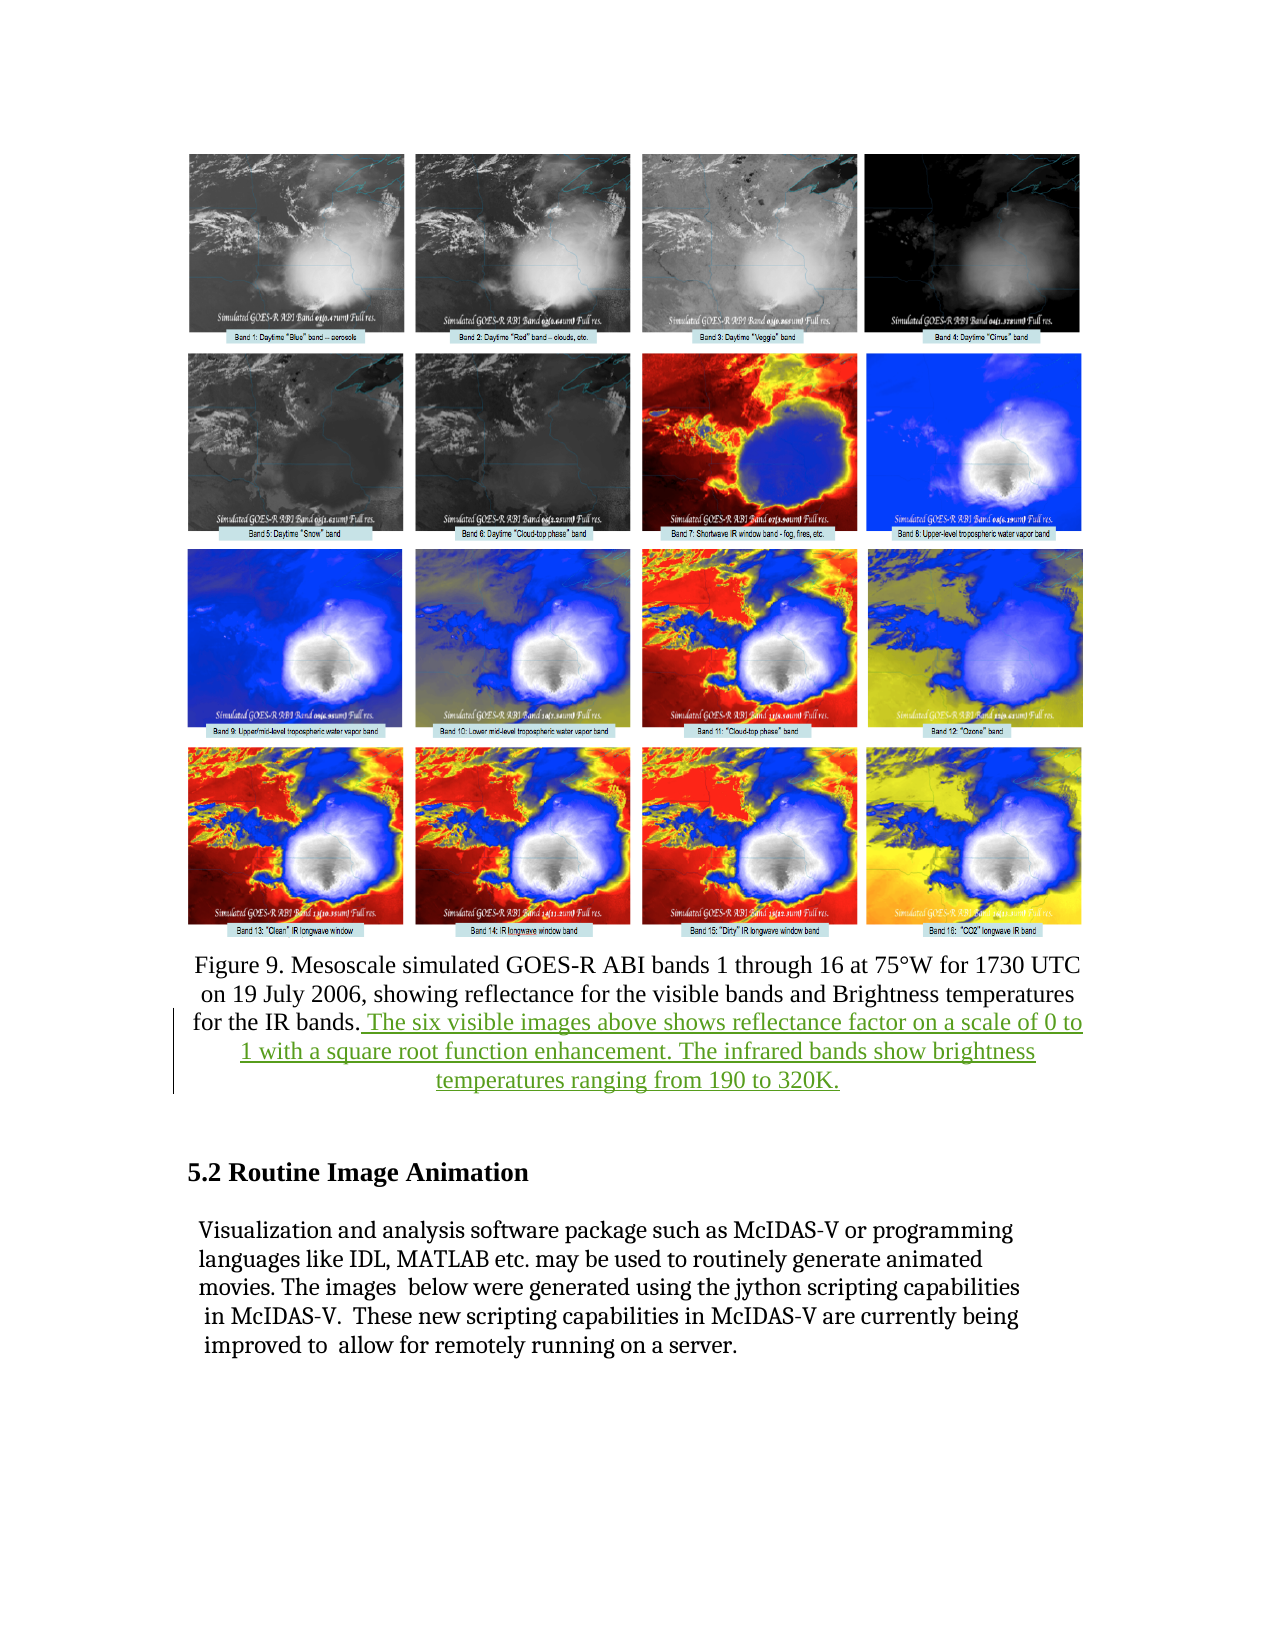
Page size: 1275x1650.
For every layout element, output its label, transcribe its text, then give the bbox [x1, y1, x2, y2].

text improved to allow for remotely running on a server. [187, 1331, 1087, 1359]
text movies. The images below were generated using the jython scripting capabilities [187, 1273, 1087, 1302]
picture [187, 150, 1084, 938]
text Figure 9. Mesoscale simulated GOES-R ABI bands 1 through 16 at 75°W for 1730 UTC on 19 July 2006, showing reflectance for the visible bands and Brightness temperatures for the IR bands. [187, 950, 1087, 1094]
text in McIDAS-V. These new scripting capabilities in McIDAS-V are currently being [187, 1302, 1087, 1331]
text languages like IDL, MATLAB etc. may be used to routinely generate animated [187, 1244, 1087, 1273]
subtitle 5.2 Routine Image Animation [187, 1156, 1087, 1187]
text Visualization and analysis software package such as McIDAS-V or programming [187, 1216, 1087, 1244]
